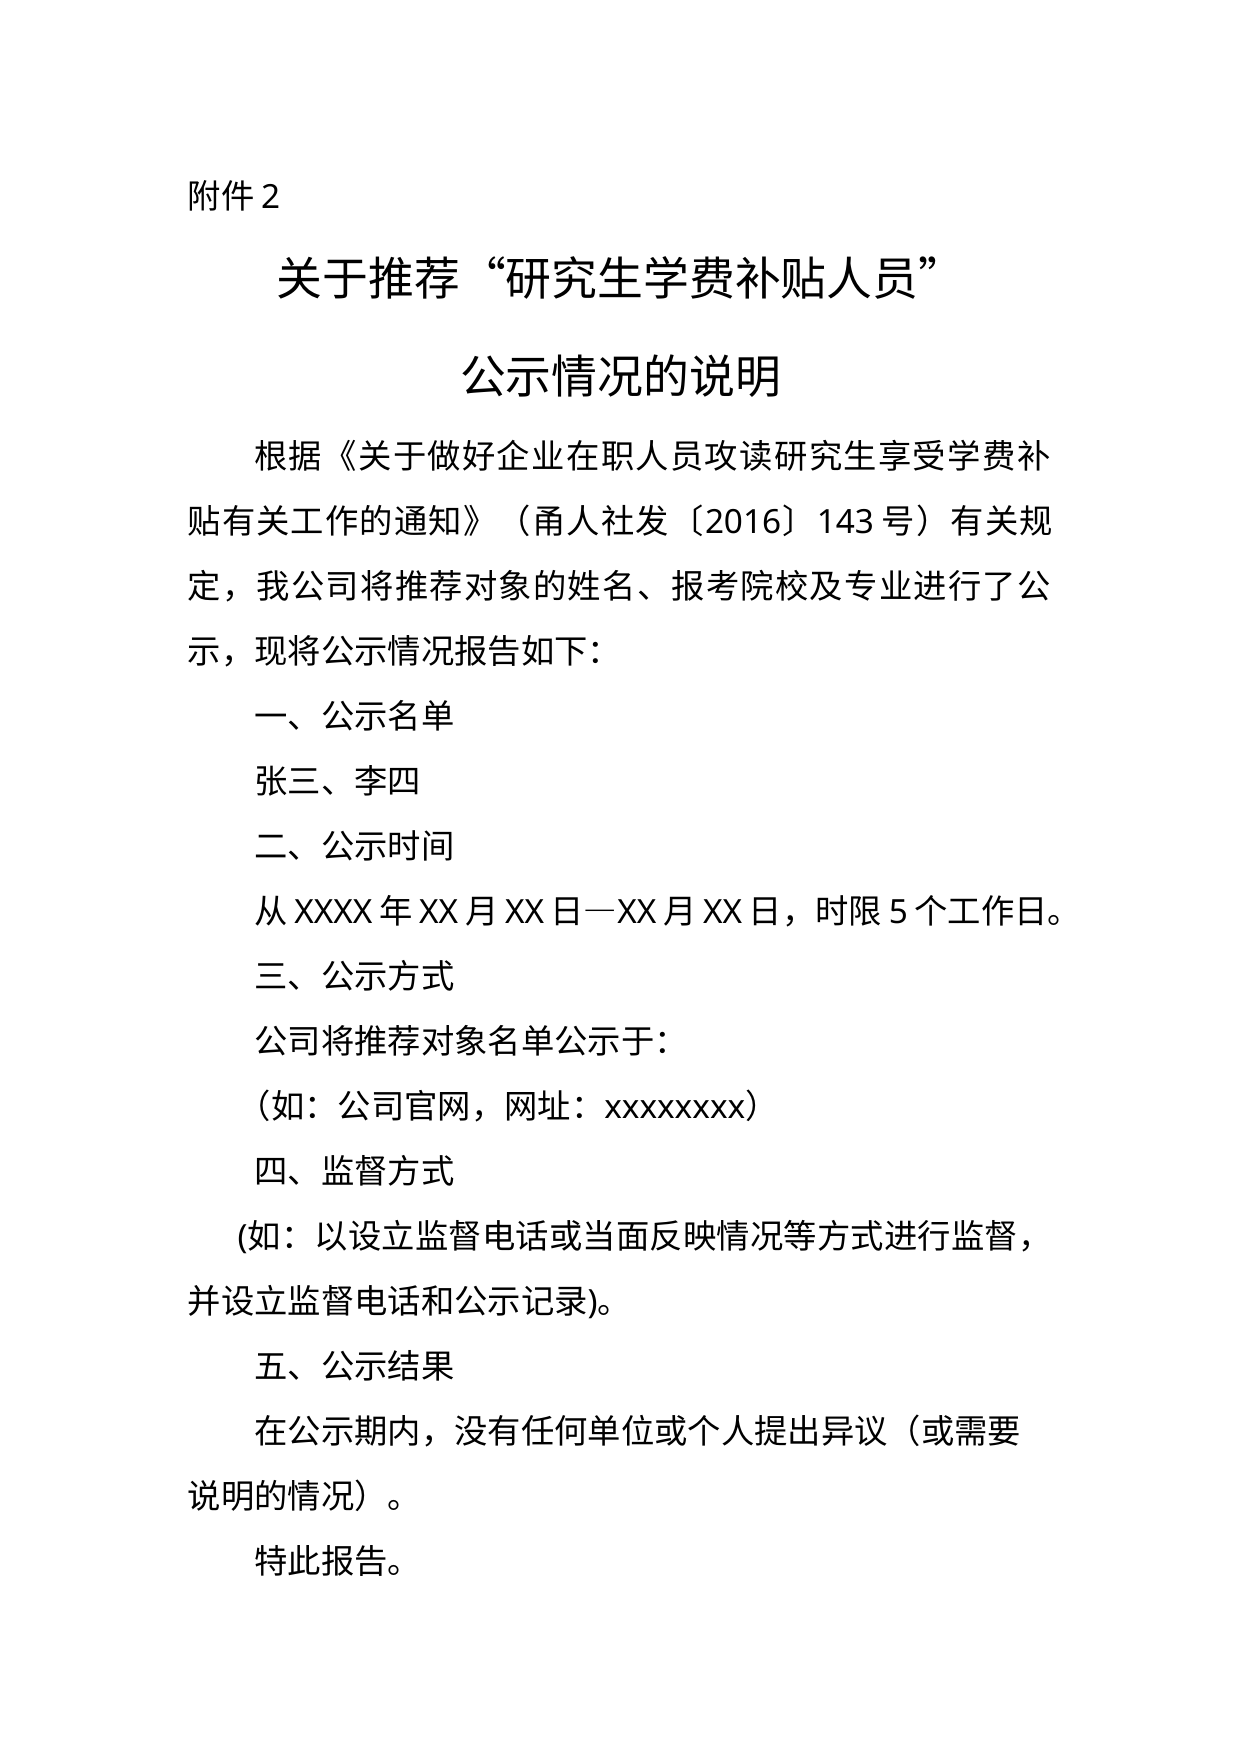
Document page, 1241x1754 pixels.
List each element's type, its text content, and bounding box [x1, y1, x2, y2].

list 公示名单 [187, 682, 1053, 747]
text (如：以设立监督电话或当面反映情况等方式进行监督，并设立监督电话和公示记录)。 [187, 1202, 1053, 1332]
text 特此报告。 [187, 1527, 1053, 1592]
text 公示情况的说明 [187, 324, 1053, 422]
text 附件2 [187, 162, 1053, 227]
list 公示时间 [187, 812, 1053, 877]
list 公示结果 [187, 1332, 1053, 1397]
list 公示方式 [187, 942, 1053, 1007]
text 根据《关于做好企业在职人员攻读研究生享受学费补贴有关工作的通知》（甬人社发〔2016〕143号）有关规定，我公司将推荐对象的姓名、报考院校及专业进行了公示，现将公示情况报告如下： [187, 422, 1053, 682]
text 公司将推荐对象名单公示于： [254, 1007, 1053, 1072]
text 张三、李四 [187, 747, 1053, 812]
list 监督方式 [187, 1137, 1053, 1202]
text 从XXXX年XX月XX日—XX月XX日，时限5个工作日。 [187, 877, 1053, 942]
text （如：公司官网，网址：xxxxxxxx） [187, 1072, 1053, 1137]
text 关于推荐“研究生学费补贴人员” [187, 227, 1053, 324]
text 在公示期内，没有任何单位或个人提出异议（或需要说明的情况）。 [187, 1397, 1053, 1527]
